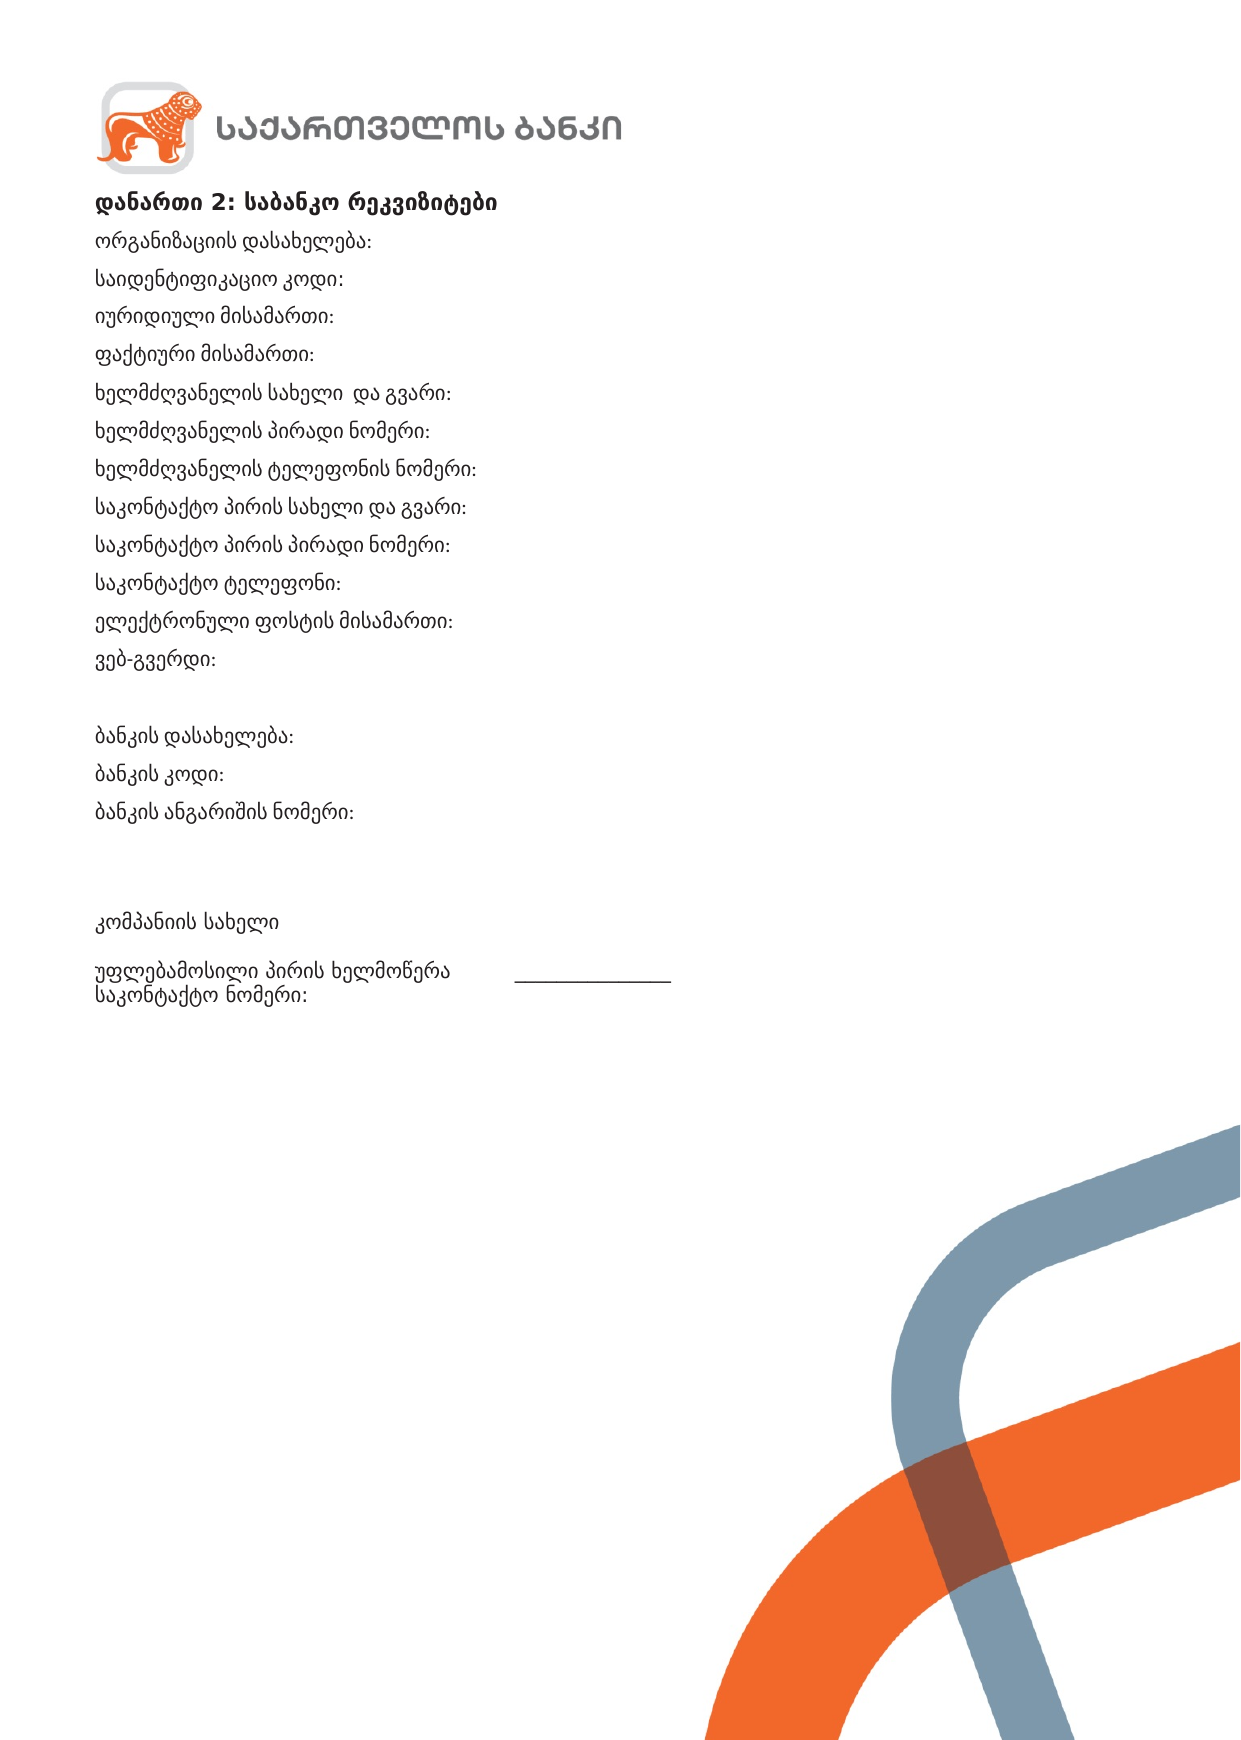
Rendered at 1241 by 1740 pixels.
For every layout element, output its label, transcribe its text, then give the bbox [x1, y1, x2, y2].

text საიდენტიფიკაციო კოდი: [94, 267, 1144, 291]
text ბანკის ანგარიშის ნომერი: [94, 799, 1144, 824]
text ვებ-გვერდი: [94, 647, 1144, 672]
text ხელმძღვანელის ტელეფონის ნომერი: [94, 456, 1144, 481]
text ორგანიზაციის დასახელება: [94, 228, 1144, 254]
text საკონტაქტო ტელეფონი: [94, 570, 1144, 596]
list დანართი 2: საბანკო რეკვიზიტები [94, 189, 1144, 216]
picture [7, 0, 1241, 1740]
text ელექტრონული ფოსტის მისამართი: [94, 608, 1144, 634]
text ფაქტიური მისამართი: [94, 342, 1144, 367]
text ბანკის დასახელება: [94, 723, 1144, 748]
text კომპანიის სახელი [94, 910, 1144, 934]
text საკონტაქტო პირის სახელი და გვარი: [94, 494, 1144, 519]
text იურიდიული მისამართი: [94, 303, 1144, 329]
text საკონტაქტო ნომერი: [94, 983, 1144, 1007]
text უფლებამოსილი პირის ხელმოწერა _______________ [94, 959, 1144, 983]
text ხელმძღვანელის სახელი და გვარი: [94, 380, 1144, 405]
text ხელმძღვანელის პირადი ნომერი: [94, 418, 1144, 443]
text ბანკის კოდი: [94, 761, 1144, 786]
text საკონტაქტო პირის პირადი ნომერი: [94, 532, 1144, 558]
